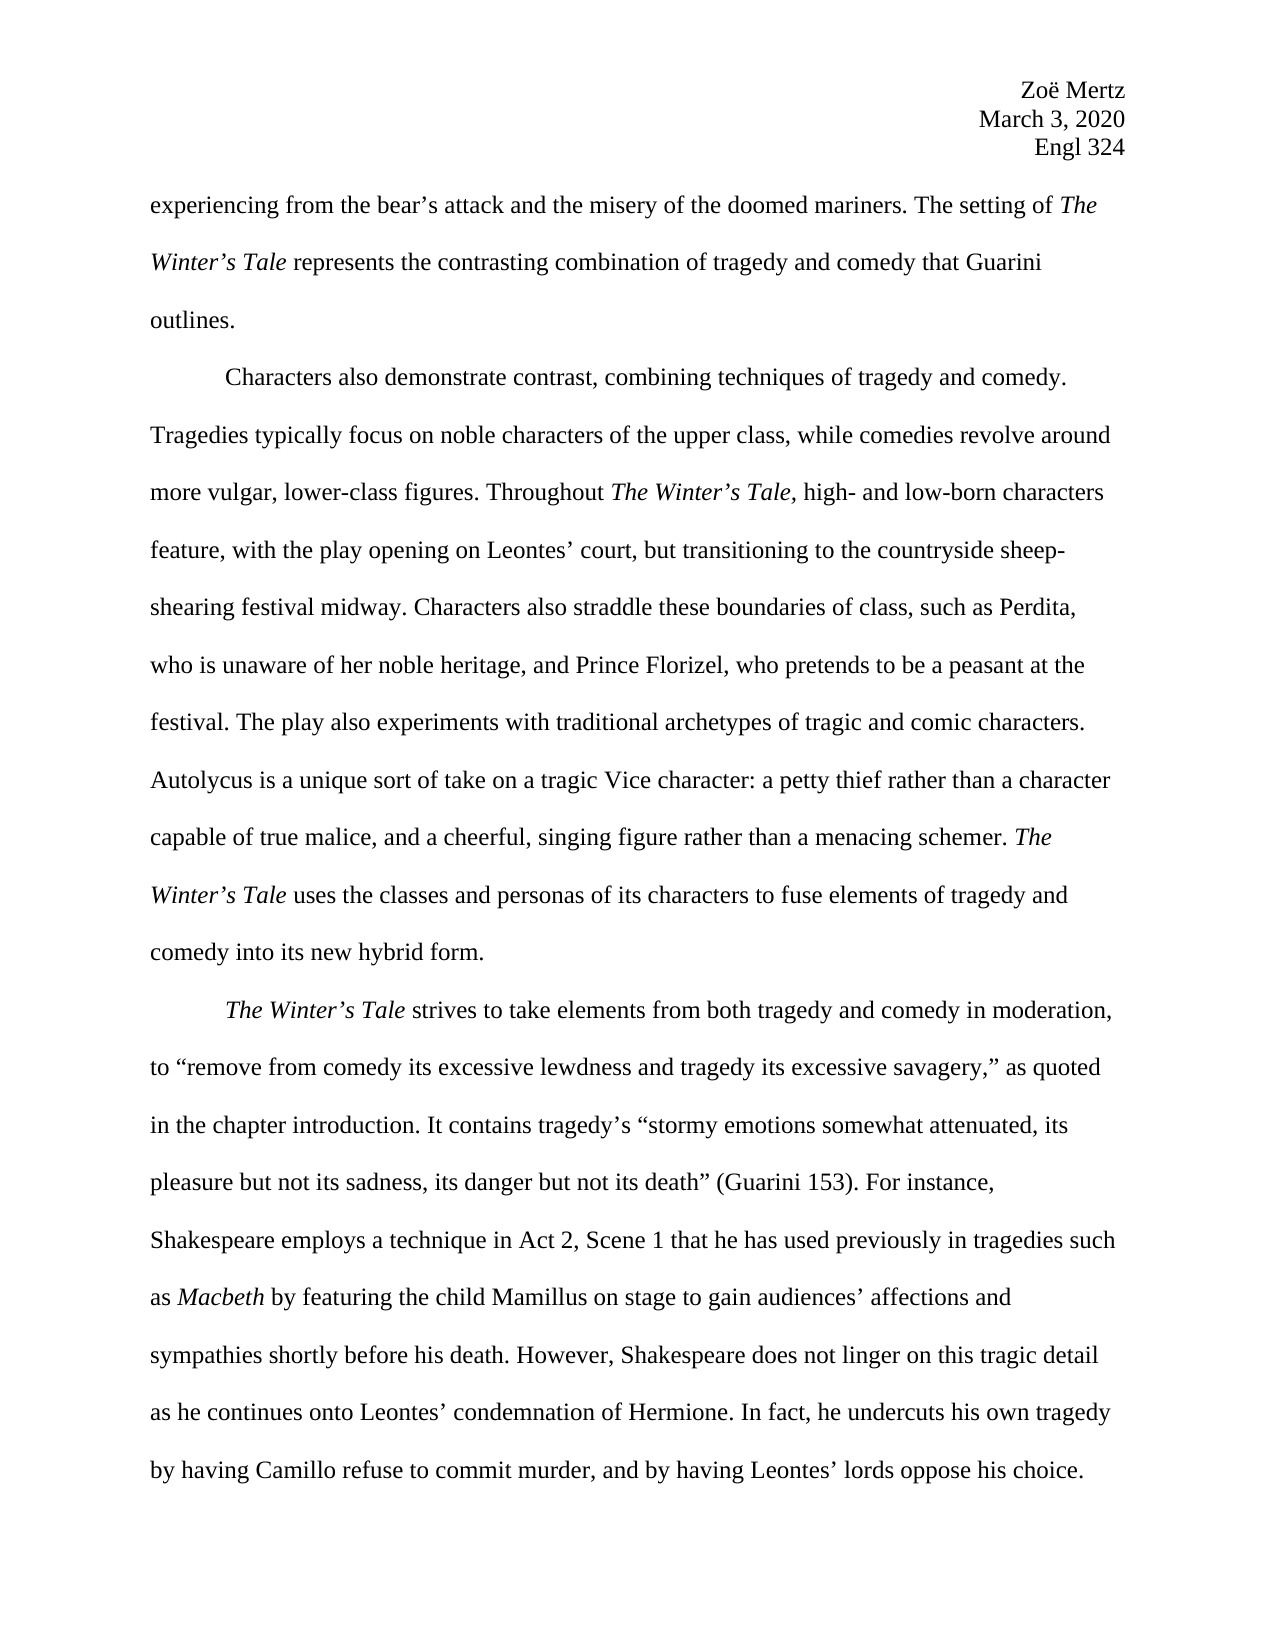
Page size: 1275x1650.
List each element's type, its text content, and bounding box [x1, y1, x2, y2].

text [150, 995, 1125, 1484]
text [150, 190, 1125, 334]
text Characters also demonstrate contrast, combining techniques of tragedy and comedy. Tragedies typically focus on noble characters of the upper class, while comedies revolve around more vulgar, lower-class figures. Throughout The Winter’s Tale, high- and low-born characters feature, with the play opening on Leontes’ court, but transitioning to the countryside sheep-shearing festival midway. Characters also straddle these boundaries of class, such as Perdita, who is unaware of her noble heritage, and Prince Florizel, who pretends to be a peasant at the festival. The play also experiments with traditional archetypes of tragic and comic characters. Autolycus is a unique sort of take on a tragic Vice character: a petty thief rather than a character capable of true malice, and a cheerful, singing figure rather than a menacing schemer. The Winter’s Tale uses the classes and personas of its characters to fuse elements of tragedy and comedy into its new hybrid form. [150, 362, 1125, 966]
